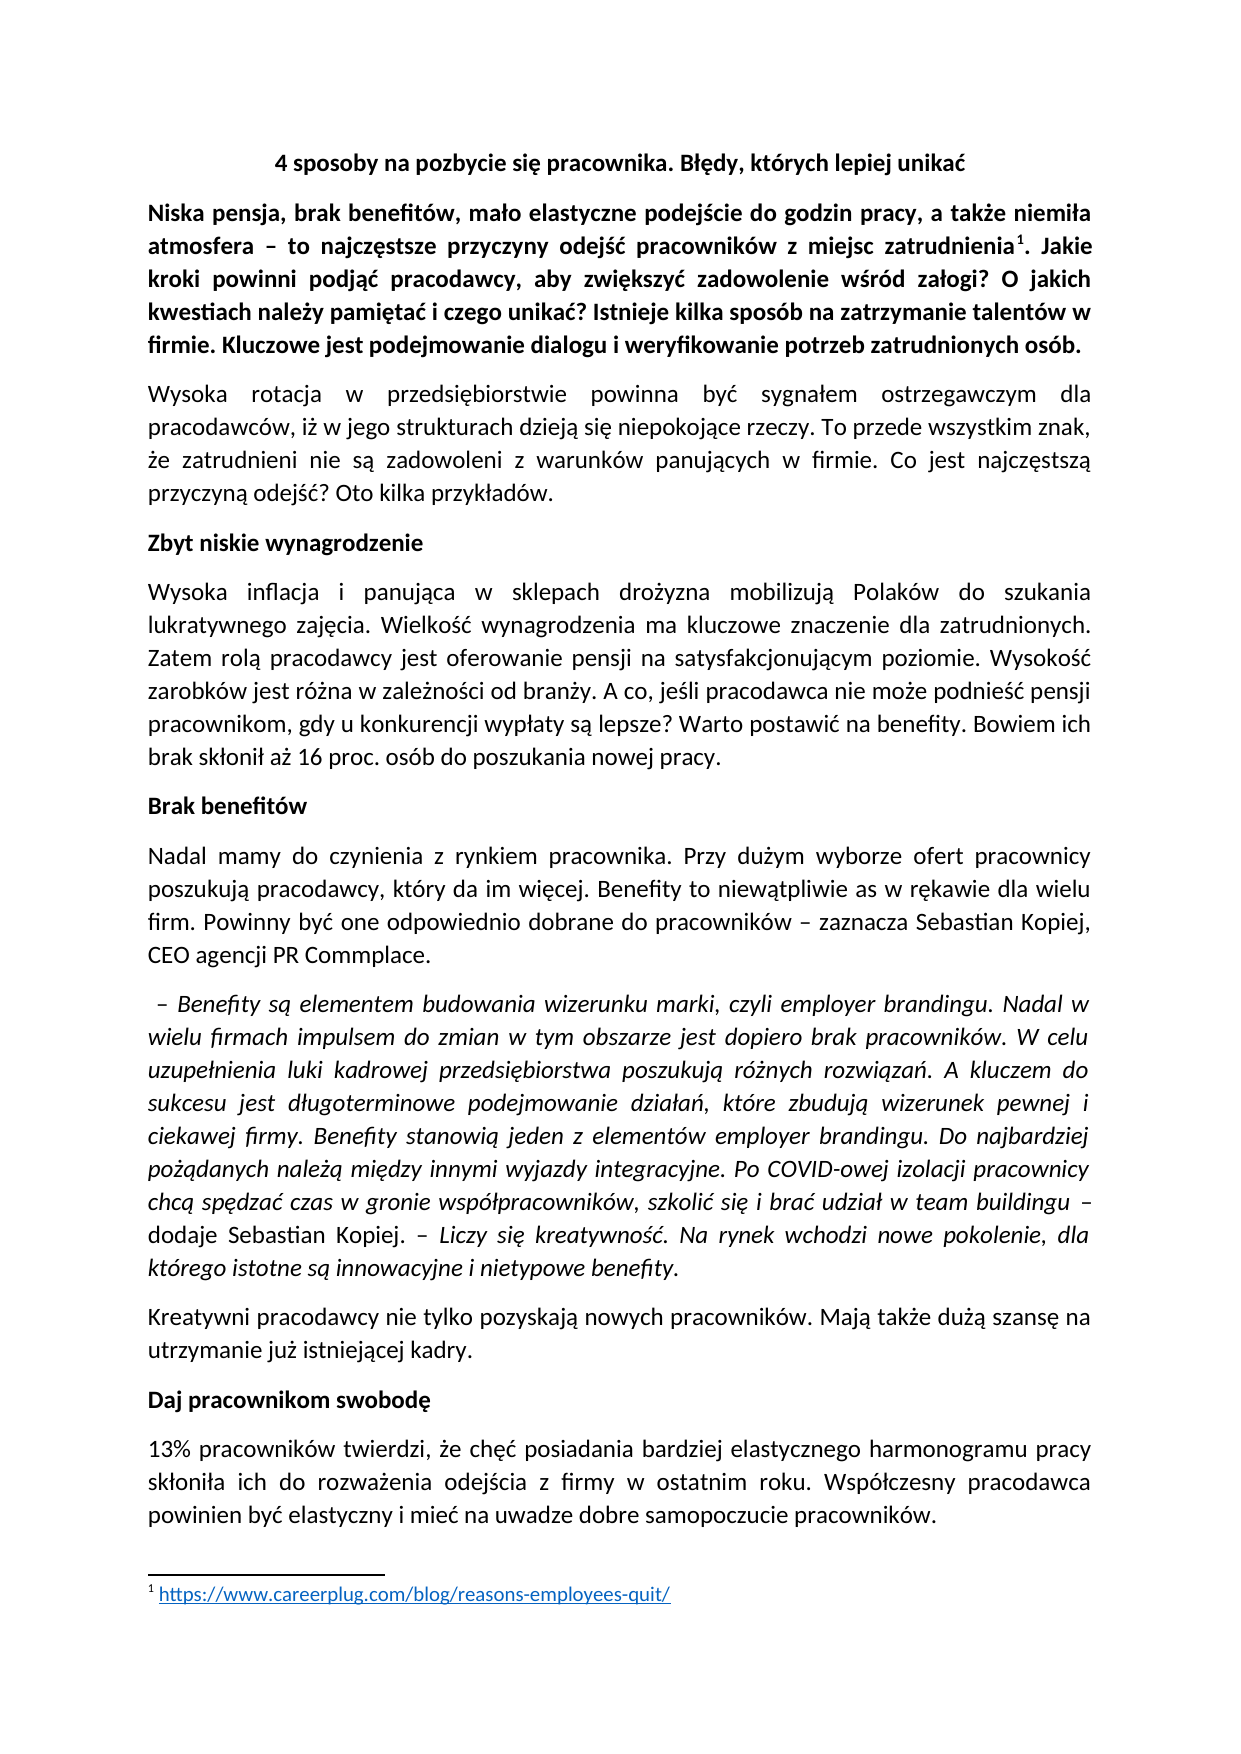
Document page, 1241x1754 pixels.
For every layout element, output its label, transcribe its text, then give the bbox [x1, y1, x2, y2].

text Zbyt niskie wynagrodzenie [148, 527, 1093, 557]
text – Benefity są elementem budowania wizerunku marki, czyli employer brandingu. Nadal w wielu firmach impulsem do zmian w tym obszarze jest dopiero brak pracowników. W celu uzupełnienia luki kadrowej przedsiębiorstwa poszukują różnych rozwiązań. A kluczem do sukcesu jest długoterminowe podejmowanie działań, które zbudują wizerunek pewnej i ciekawej firmy. Benefity stanowią jeden z elementów employer brandingu. Do najbardziej pożądanych należą między innymi wyjazdy integracyjne. Po COVID-owej izolacji pracownicy chcą spędzać czas w gronie współpracowników, szkolić się i brać udział w team buildingu – dodaje Sebastian Kopiej. – Liczy się kreatywność. Na rynek wchodzi nowe pokolenie, dla którego istotne są innowacyjne i nietypowe benefity. [148, 988, 1093, 1282]
text Niska pensja, brak benefitów, mało elastyczne podejście do godzin pracy, a także niemiła atmosfera – to najczęstsze przyczyny odejść pracowników z miejsc zatrudnienia. Jakie kroki powinni podjąć pracodawcy, aby zwiększyć zadowolenie wśród załogi? O jakich kwestiach należy pamiętać i czego unikać? Istnieje kilka sposób na zatrzymanie talentów w firmie. Kluczowe jest podejmowanie dialogu i weryfikowanie potrzeb zatrudnionych osób. [148, 197, 1093, 359]
text Wysoka inflacja i panująca w sklepach drożyzna mobilizują Polaków do szukania lukratywnego zajęcia. Wielkość wynagrodzenia ma kluczowe znaczenie dla zatrudnionych. Zatem rolą pracodawcy jest oferowanie pensji na satysfakcjonującym poziomie. Wysokość zarobków jest różna w zależności od branży. A co, jeśli pracodawca nie może podnieść pensji pracownikom, gdy u konkurencji wypłaty są lepsze? Warto postawić na benefity. Bowiem ich brak skłonił aż 16 proc. osób do poszukania nowej pracy. [148, 576, 1093, 771]
text 4 sposoby na pozbycie się pracownika. Błędy, których lepiej unikać [148, 148, 1093, 178]
text Kreatywni pracodawcy nie tylko pozyskają nowych pracowników. Mają także dużą szansę na utrzymanie już istniejącej kadry. [148, 1301, 1093, 1365]
text Nadal mamy do czynienia z rynkiem pracownika. Przy dużym wyborze ofert pracownicy poszukują pracodawcy, który da im więcej. Benefity to niewątpliwie as w rękawie dla wielu firm. Powinny być one odpowiednio dobrane do pracowników – zaznacza Sebastian Kopiej, CEO agencji PR Commplace. [148, 840, 1093, 969]
text 13% pracowników twierdzi, że chęć posiadania bardziej elastycznego harmonogramu pracy skłoniła ich do rozważenia odejścia z firmy w ostatnim roku. Współczesny pracodawca powinien być elastyczny i mieć na uwadze dobre samopoczucie pracowników. [148, 1433, 1093, 1530]
text Brak benefitów [148, 791, 1093, 821]
text Daj pracownikom swobodę [148, 1384, 1093, 1414]
text Wysoka rotacja w przedsiębiorstwie powinna być sygnałem ostrzegawczym dla pracodawców, iż w jego strukturach dzieją się niepokojące rzeczy. To przede wszystkim znak, że zatrudnieni nie są zadowoleni z warunków panujących w firmie. Co jest najczęstszą przyczyną odejść? Oto kilka przykładów. [148, 378, 1093, 508]
